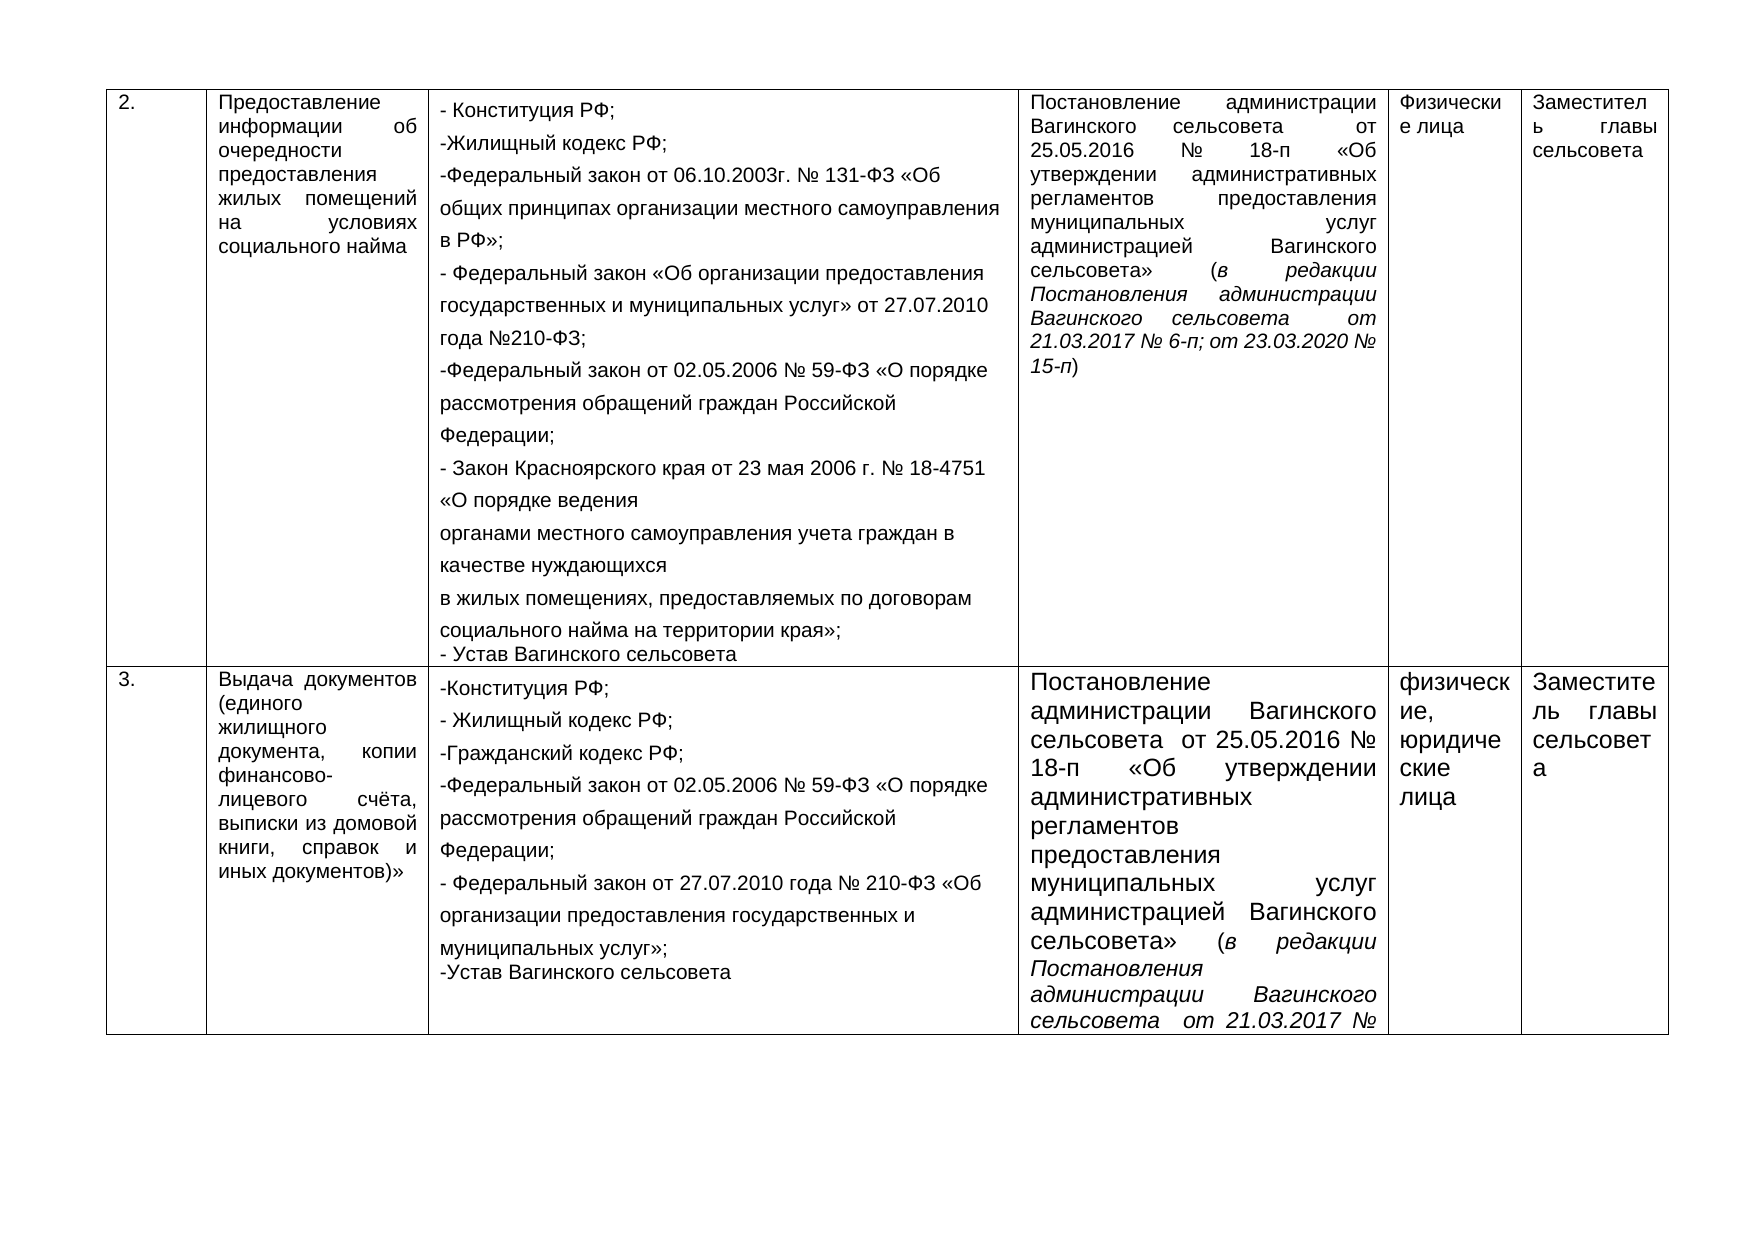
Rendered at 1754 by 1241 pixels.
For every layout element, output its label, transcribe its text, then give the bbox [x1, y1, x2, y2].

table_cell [207, 667, 428, 1034]
table_cell 2. [107, 90, 206, 666]
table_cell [429, 667, 1018, 1034]
table_cell 3. [107, 667, 206, 1034]
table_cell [1522, 90, 1668, 666]
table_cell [1019, 667, 1388, 1034]
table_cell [1019, 90, 1388, 666]
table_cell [1389, 667, 1521, 1034]
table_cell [429, 90, 1018, 666]
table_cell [1522, 667, 1668, 1034]
table_cell Предоставление информации об очередности предоставления жилых помещений на условиях социального найма [207, 90, 428, 666]
table_cell Физические лица [1389, 90, 1521, 666]
